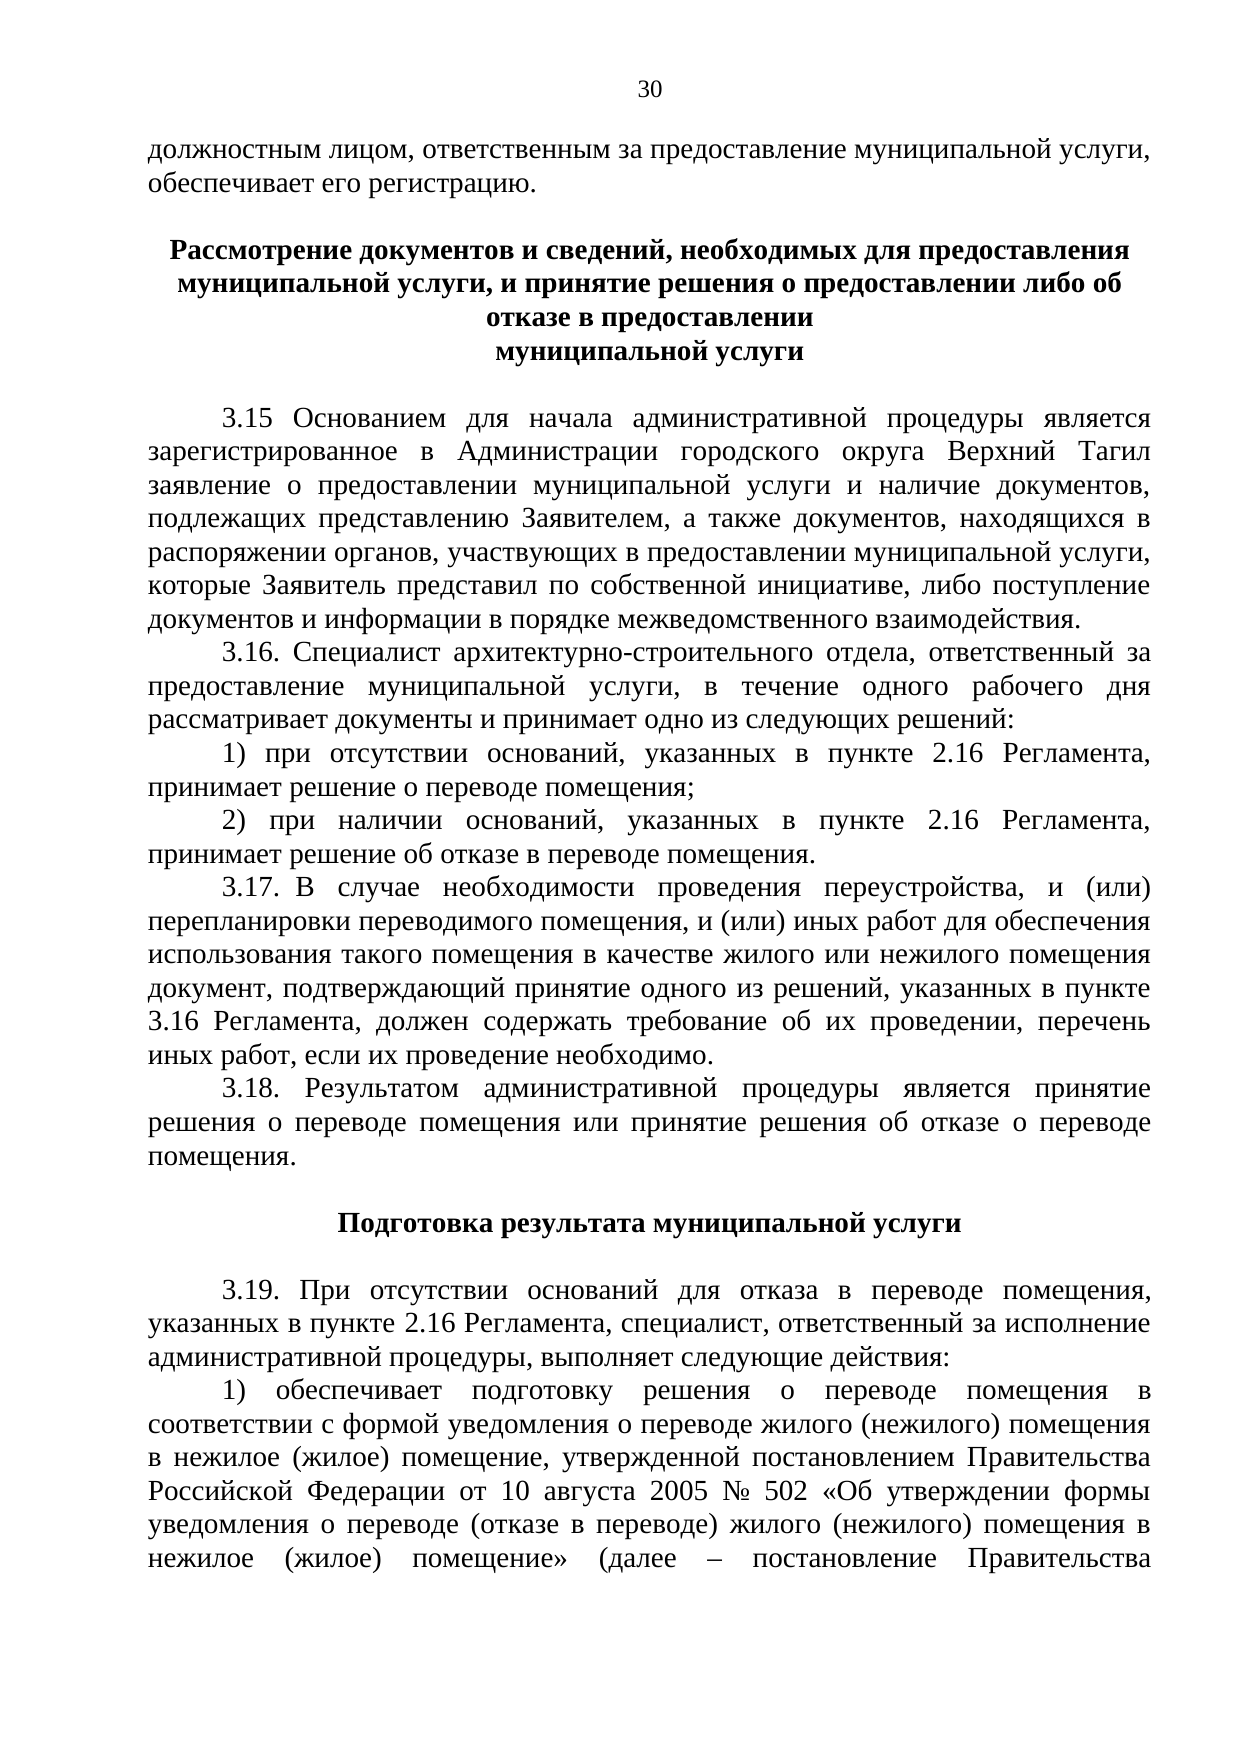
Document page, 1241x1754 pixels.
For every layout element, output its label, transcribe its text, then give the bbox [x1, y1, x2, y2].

text 3.18. Результатом административной процедуры является принятие решения о переводе помещения или принятие решения об отказе о переводе помещения. [148, 1071, 1152, 1171]
text 2) при наличии оснований, указанных в пункте 2.16 Регламента, принимает решение об отказе в переводе помещения. [148, 802, 1152, 869]
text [148, 1372, 1152, 1574]
text Рассмотрение документов и сведений, необходимых для предоставления муниципальной услуги, и принятие решения о предоставлении либо об отказе в предоставлении [148, 232, 1152, 333]
text Подготовка результата муниципальной услуги [148, 1205, 1152, 1238]
text 3.15 Основанием для начала административной процедуры является зарегистрированное в Администрации городского округа Верхний Тагил заявление о предоставлении муниципальной услуги и наличие документов, подлежащих представлению Заявителем, а также документов, находящихся в распоряжении органов, участвующих в предоставлении муниципальной услуги, которые Заявитель представил по собственной инициативе, либо поступление документов и информации в порядке межведомственного взаимодействия. [148, 400, 1152, 634]
text 3.16. Специалист архитектурно-строительного отдела, ответственный за предоставление муниципальной услуги, в течение одного рабочего дня рассматривает документы и принимает одно из следующих решений: [148, 634, 1152, 735]
text 3.17. В случае необходимости проведения переустройства, и (или) перепланировки переводимого помещения, и (или) иных работ для обеспечения использования такого помещения в качестве жилого или нежилого помещения документ, подтверждающий принятие одного из решений, указанных в пункте 3.16 Регламента, должен содержать требование об их проведении, перечень иных работ, если их проведение необходимо. [148, 869, 1152, 1071]
text 1) при отсутствии оснований, указанных в пункте 2.16 Регламента, принимает решение о переводе помещения; [148, 735, 1152, 802]
text муниципальной услуги [148, 333, 1152, 366]
text 3.19. При отсутствии оснований для отказа в переводе помещения, указанных в пункте 2.16 Регламента, специалист, ответственный за исполнение административной процедуры, выполняет следующие действия: [148, 1272, 1152, 1372]
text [148, 131, 1152, 198]
